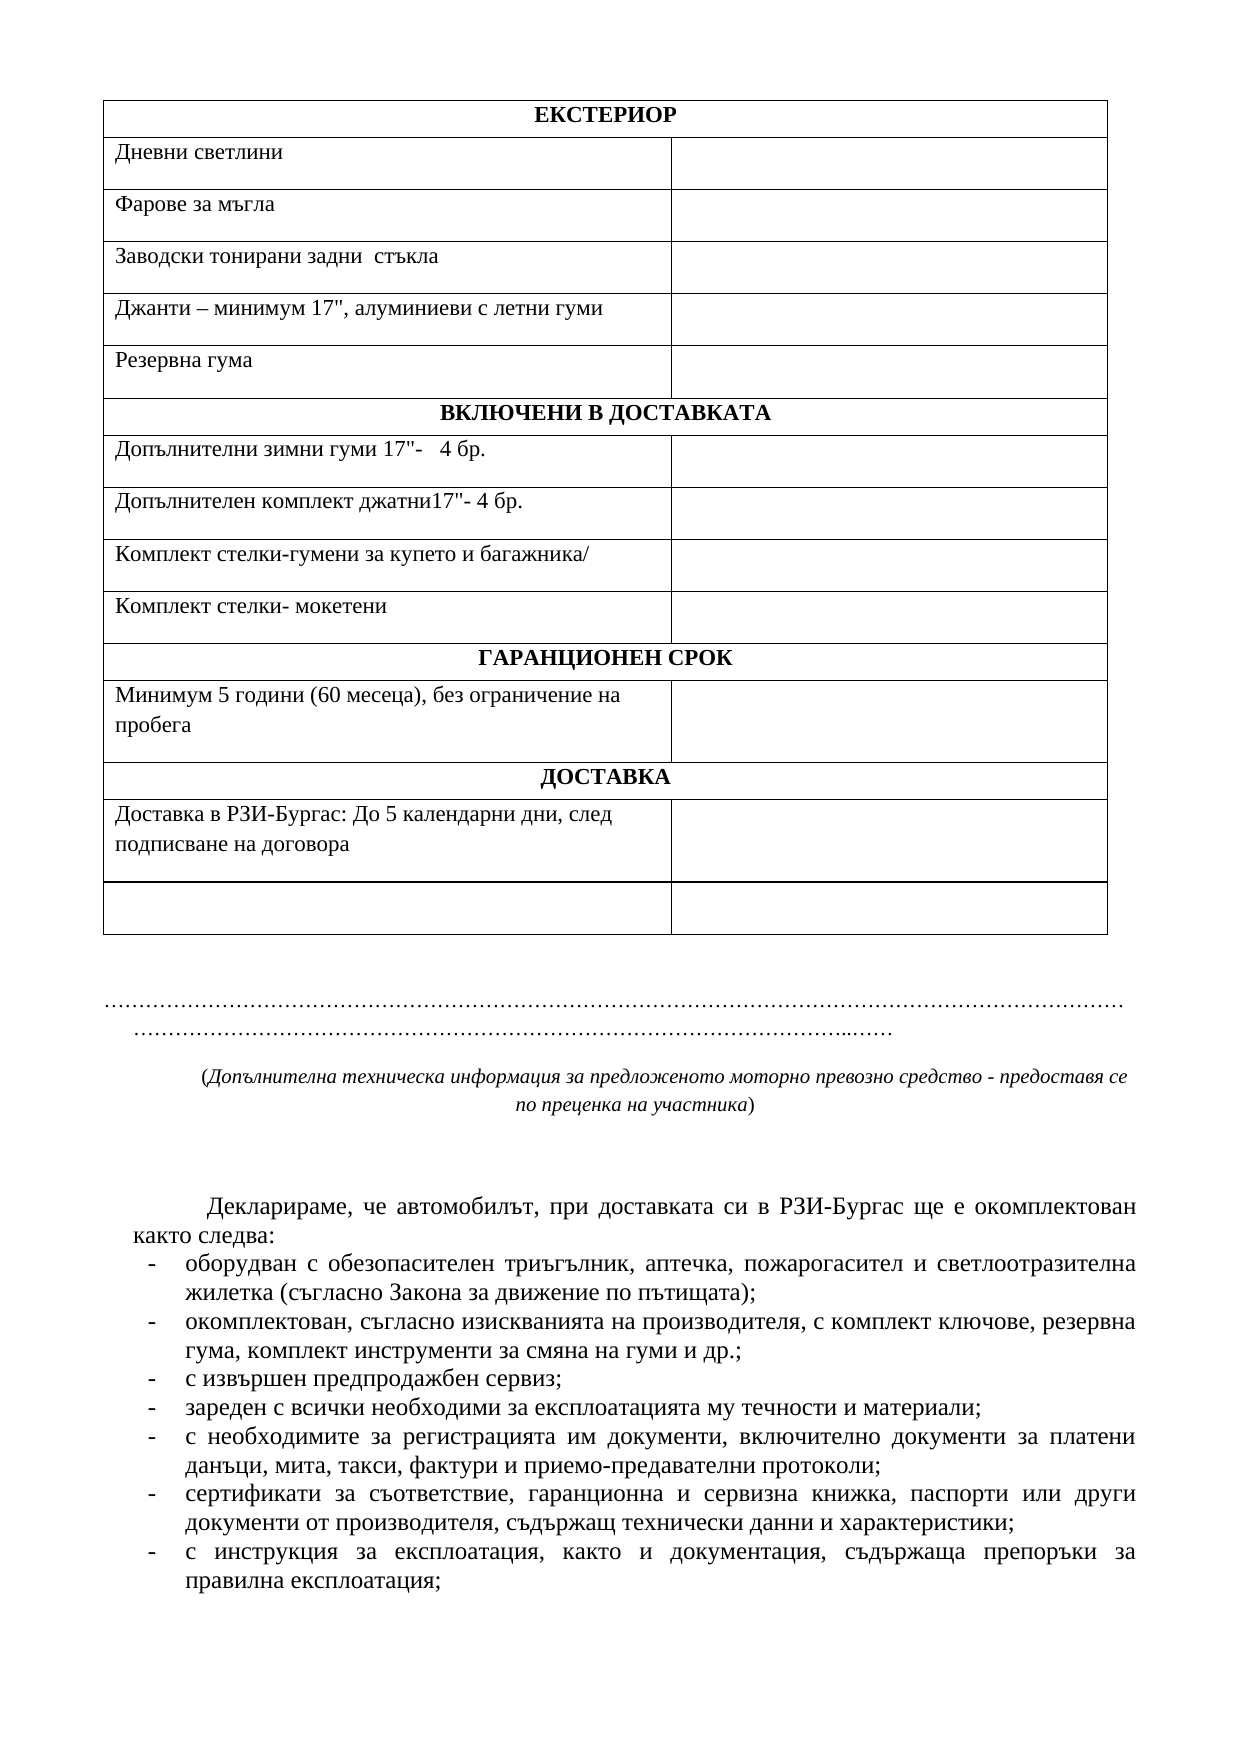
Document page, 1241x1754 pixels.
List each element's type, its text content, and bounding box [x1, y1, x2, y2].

table_cell [672, 346, 1107, 397]
table_cell [672, 138, 1107, 189]
table_cell [672, 242, 1107, 293]
table_cell ЕКСТЕРИОР [104, 101, 1107, 137]
table_cell [104, 883, 671, 933]
table_cell [672, 488, 1107, 539]
table_cell [672, 883, 1107, 933]
table_cell Резервна гума [104, 346, 671, 397]
table_cell Минимум 5 години (60 месеца), без ограничение на пробега [104, 681, 671, 762]
list сертификати за съответствие, гаранционна и сервизна книжка, паспорти или други документи от производителя, съдържащ технически данни и характеристики; [148, 1478, 1137, 1536]
table_cell Комплект стелки- мокетени [104, 592, 671, 643]
text ……………………………………………………………………………………………………………………………………………………………………………………………………………………………..…… [103, 988, 1137, 1039]
table_cell ГАРАНЦИОНЕН СРОК [104, 644, 1107, 680]
table_cell [672, 800, 1107, 881]
list оборудван с обезопасителен триъгълник, аптечка, пожарогасител и светлоотразителна жилетка (съгласно Закона за движение по пътищата); [148, 1248, 1137, 1306]
table_cell ДОСТАВКА [104, 763, 1107, 799]
table_cell Допълнителни зимни гуми 17"- 4 бр. [104, 436, 671, 487]
table_cell ВКЛЮЧЕНИ В ДОСТАВКАТА [104, 399, 1107, 434]
table_cell [672, 681, 1107, 762]
table_cell Дневни светлини [104, 138, 671, 189]
text Декларираме, че автомобилът, при доставката си в РЗИ-Бургас ще е окомплектован както следва: [133, 1191, 1137, 1248]
text (Допълнителна техническа информация за предложеното моторно превозно средство - предоставя се по преценка на участника) [133, 1064, 1137, 1116]
list зареден с всички необходими за експлоатацията му течности и материали; [148, 1392, 1137, 1421]
list окомплектован, съгласно изискванията на производителя, с комплект ключове, резервна гума, комплект инструменти за смяна на гуми и др.; [148, 1306, 1137, 1363]
table_cell [672, 294, 1107, 345]
table_cell [672, 540, 1107, 591]
list с необходимите за регистрацията им документи, включително документи за платени данъци, мита, такси, фактури и приемо-предавателни протоколи; [148, 1421, 1137, 1478]
table_cell [672, 592, 1107, 643]
table_cell Допълнителен комплект джатни17"- 4 бр. [104, 488, 671, 539]
list с инструкция за експлоатация, както и документация, съдържаща препоръки за правилна експлоатация; [148, 1536, 1137, 1593]
table_cell Джанти – минимум 17", алуминиеви с летни гуми [104, 294, 671, 345]
list с извършен предпродажбен сервиз; [148, 1363, 1137, 1392]
table_cell Комплект стелки-гумени за купето и багажника/ [104, 540, 671, 591]
table_cell Заводски тонирани задни стъкла [104, 242, 671, 293]
table_cell Фарове за мъгла [104, 190, 671, 241]
table_cell [672, 436, 1107, 487]
table_cell [672, 190, 1107, 241]
table_cell Доставка в РЗИ-Бургас: До 5 календарни дни, след подписване на договора [104, 800, 671, 881]
